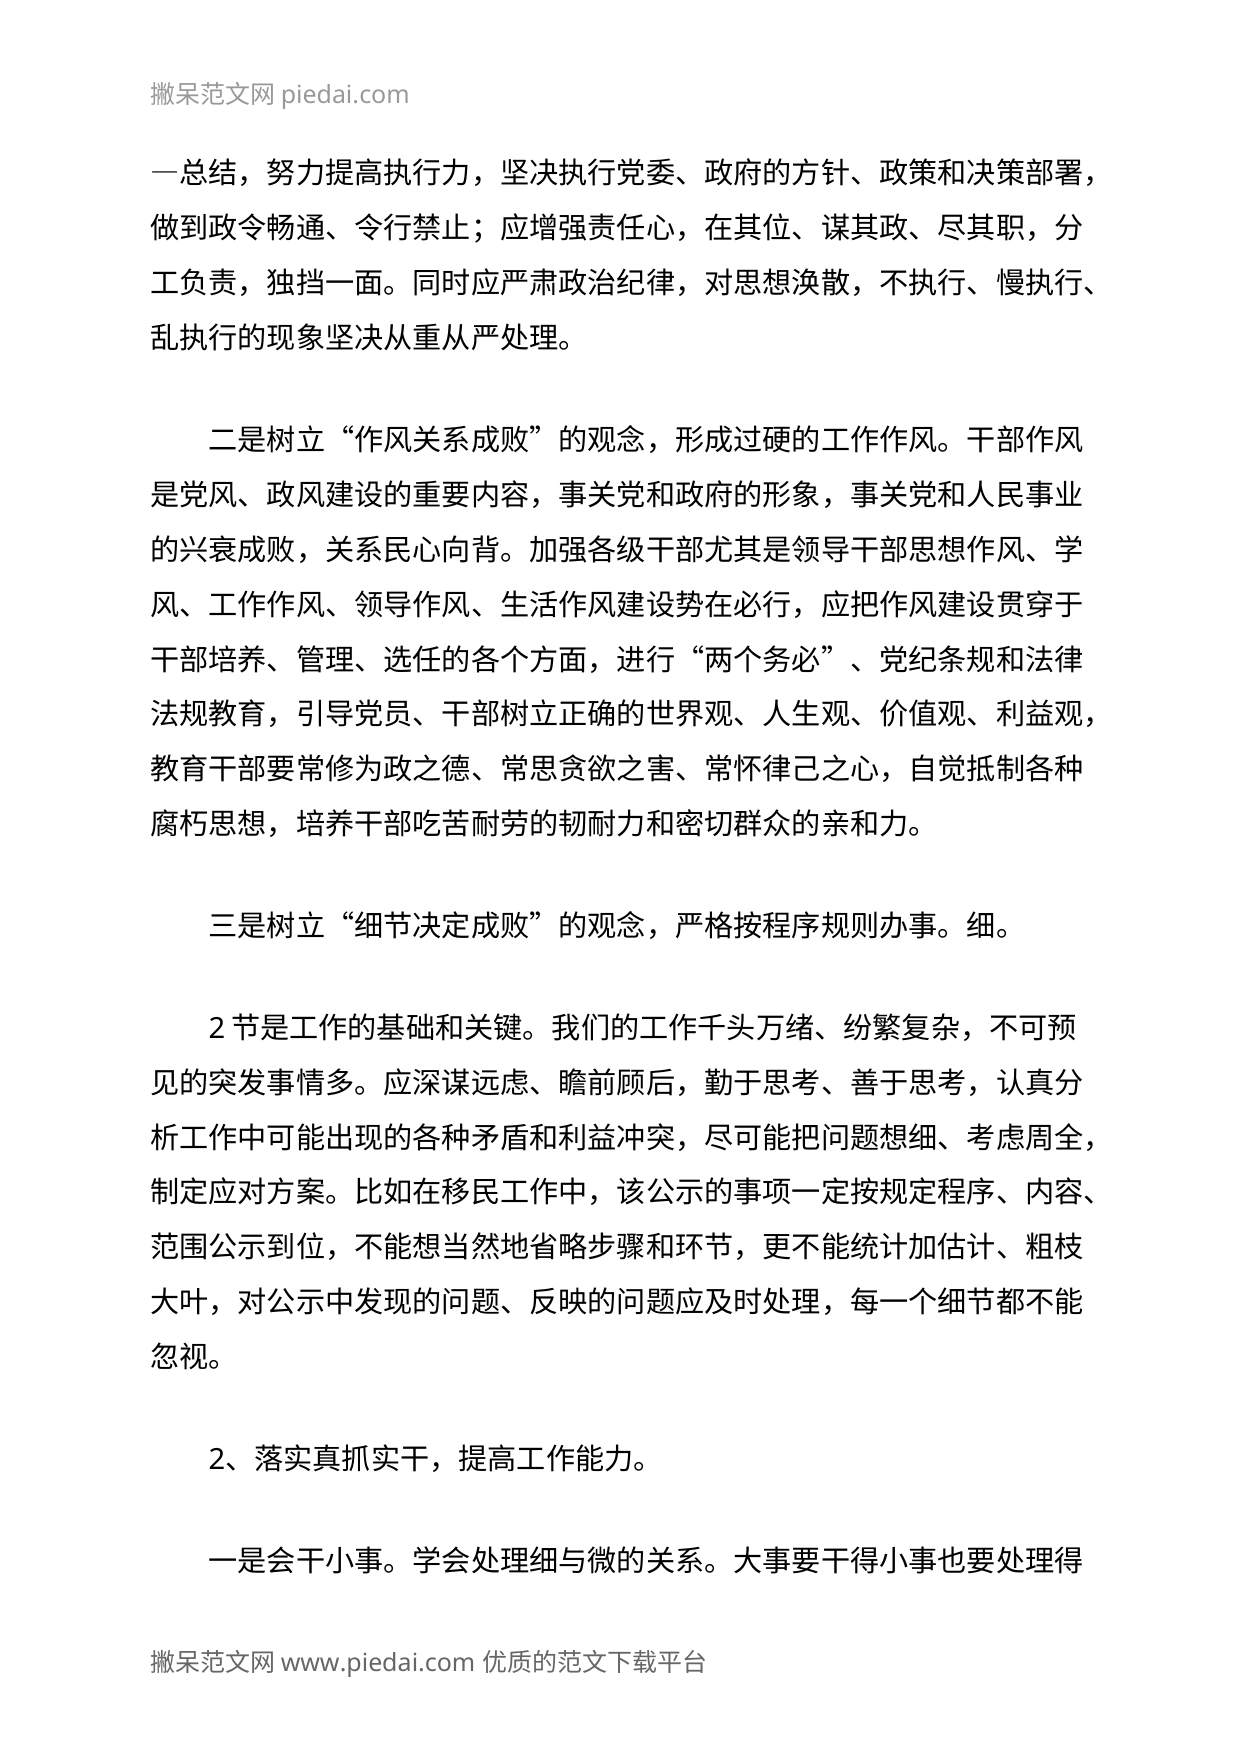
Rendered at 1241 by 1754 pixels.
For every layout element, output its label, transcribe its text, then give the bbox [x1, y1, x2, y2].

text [150, 1537, 1090, 1580]
text 2、落实真抓实干，提高工作能力。 [150, 1436, 1090, 1478]
text 二是树立“作风关系成败”的观念，形成过硬的工作作风。干部作风是党风、政风建设的重要内容，事关党和政府的形象，事关党和人民事业的兴衰成败，关系民心向背。加强各级干部尤其是领导干部思想作风、学风、工作作风、领导作风、生活作风建设势在必行，应把作风建设贯穿于干部培养、管理、选任的各个方面，进行“两个务必”、党纪条规和法律法规教育，引导党员、干部树立正确的世界观、人生观、价值观、利益观，教育干部要常修为政之德、常思贪欲之害、常怀律己之心，自觉抵制各种腐朽思想，培养干部吃苦耐劳的韧耐力和密切群众的亲和力。 [150, 416, 1090, 843]
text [150, 150, 1090, 357]
text 三是树立“细节决定成败”的观念，严格按程序规则办事。细。 [150, 902, 1090, 945]
text 2节是工作的基础和关键。我们的工作千头万绪、纷繁复杂，不可预见的突发事情多。应深谋远虑、瞻前顾后，勤于思考、善于思考，认真分析工作中可能出现的各种矛盾和利益冲突，尽可能把问题想细、考虑周全，制定应对方案。比如在移民工作中，该公示的事项一定按规定程序、内容、范围公示到位，不能想当然地省略步骤和环节，更不能统计加估计、粗枝大叶，对公示中发现的问题、反映的问题应及时处理，每一个细节都不能忽视。 [150, 1004, 1090, 1376]
